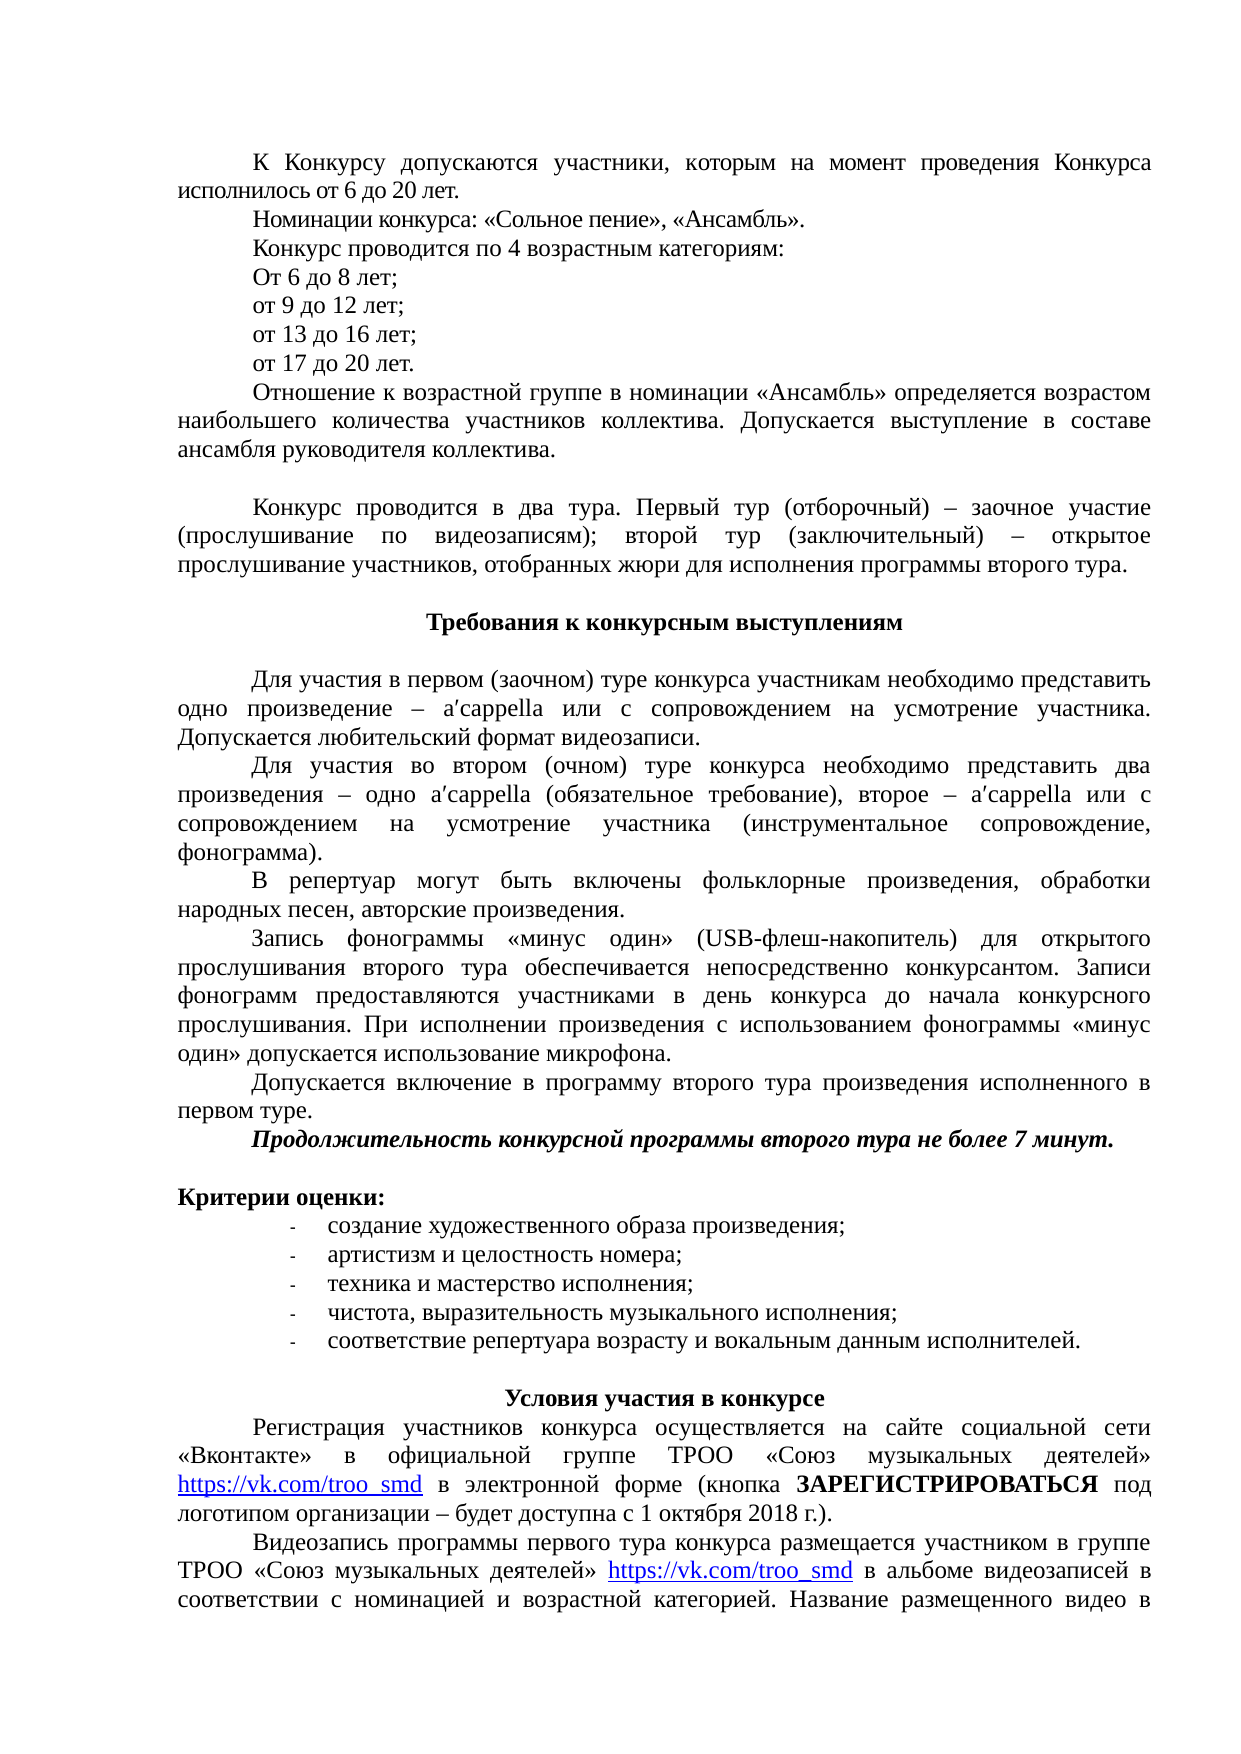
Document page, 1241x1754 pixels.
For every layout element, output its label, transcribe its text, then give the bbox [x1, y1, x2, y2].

text К Конкурсу допускаются участники, которым на момент проведения Конкурса исполнилось от 6 до 20 лет. [177, 147, 1152, 204]
text Условия участия в конкурсе [177, 1383, 1152, 1412]
text Отношение к возрастной группе в номинации «Ансамбль» определяется возрастом наибольшего количества участников коллектива. Допускается выступление в составе ансамбля руководителя коллектива. [177, 377, 1152, 463]
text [177, 1527, 1152, 1613]
text Для участия в первом (заочном) туре конкурса участникам необходимо представить одно произведение – a′cappella или с сопровождением на усмотрение участника. Допускается любительский формат видеозаписи. [177, 664, 1152, 751]
text Для участия во втором (очном) туре конкурса необходимо представить два произведения – одно a′cappella (обязательное требование), второе – a′cappella или с сопровождением на усмотрение участника (инструментальное сопровождение, фонограмма). [177, 751, 1152, 866]
list чистота, выразительность музыкального исполнения; [290, 1297, 1152, 1326]
text Конкурс проводится в два тура. Первый тур (отборочный) – заочное участие (прослушивание по видеозаписям); второй тур (заключительный) – открытое прослушивание участников, отобранных жюри для исполнения программы второго тура. [177, 492, 1152, 578]
text Допускается включение в программу второго тура произведения исполненного в первом туре. [177, 1067, 1152, 1124]
text Номинации конкурса: «Сольное пение», «Ансамбль». [177, 204, 1152, 233]
list соответствие репертуара возрасту и вокальным данным исполнителей. [290, 1326, 1152, 1354]
text Критерии оценки: [177, 1182, 1152, 1211]
text от 17 до 20 лет. [177, 348, 1152, 377]
text от 13 до 16 лет; [177, 319, 1152, 348]
text Требования к конкурсным выступлениям [177, 607, 1152, 636]
list создание художественного образа произведения; [290, 1211, 1152, 1239]
text От 6 до 8 лет; [177, 262, 1152, 291]
list техника и мастерство исполнения; [290, 1268, 1152, 1297]
text Конкурс проводится по 4 возрастным категориям: [177, 233, 1152, 262]
text Запись фонограммы «минус один» (USB-флеш-накопитель) для открытого прослушивания второго тура обеспечивается непосредственно конкурсантом. Записи фонограмм предоставляются участниками в день конкурса до начала конкурсного прослушивания. При исполнении произведения с использованием фонограммы «минус один» допускается использование микрофона. [177, 923, 1152, 1067]
list артистизм и целостность номера; [290, 1239, 1152, 1268]
text Регистрация участников конкурса осуществляется на сайте социальной сети «Вконтакте» в официальной группе ТРОО «Союз музыкальных деятелей» https://vk.com/troo_smd в электронной форме (кнопка ЗАРЕГИСТРИРОВАТЬСЯ под логотипом организации – будет доступна с 1 октября 2018 г.). [177, 1412, 1152, 1527]
text В репертуар могут быть включены фольклорные произведения, обработки народных песен, авторские произведения. [177, 866, 1152, 923]
text Продолжительность конкурсной программы второго тура не более 7 минут. [177, 1124, 1152, 1153]
text от 9 до 12 лет; [177, 291, 1152, 319]
